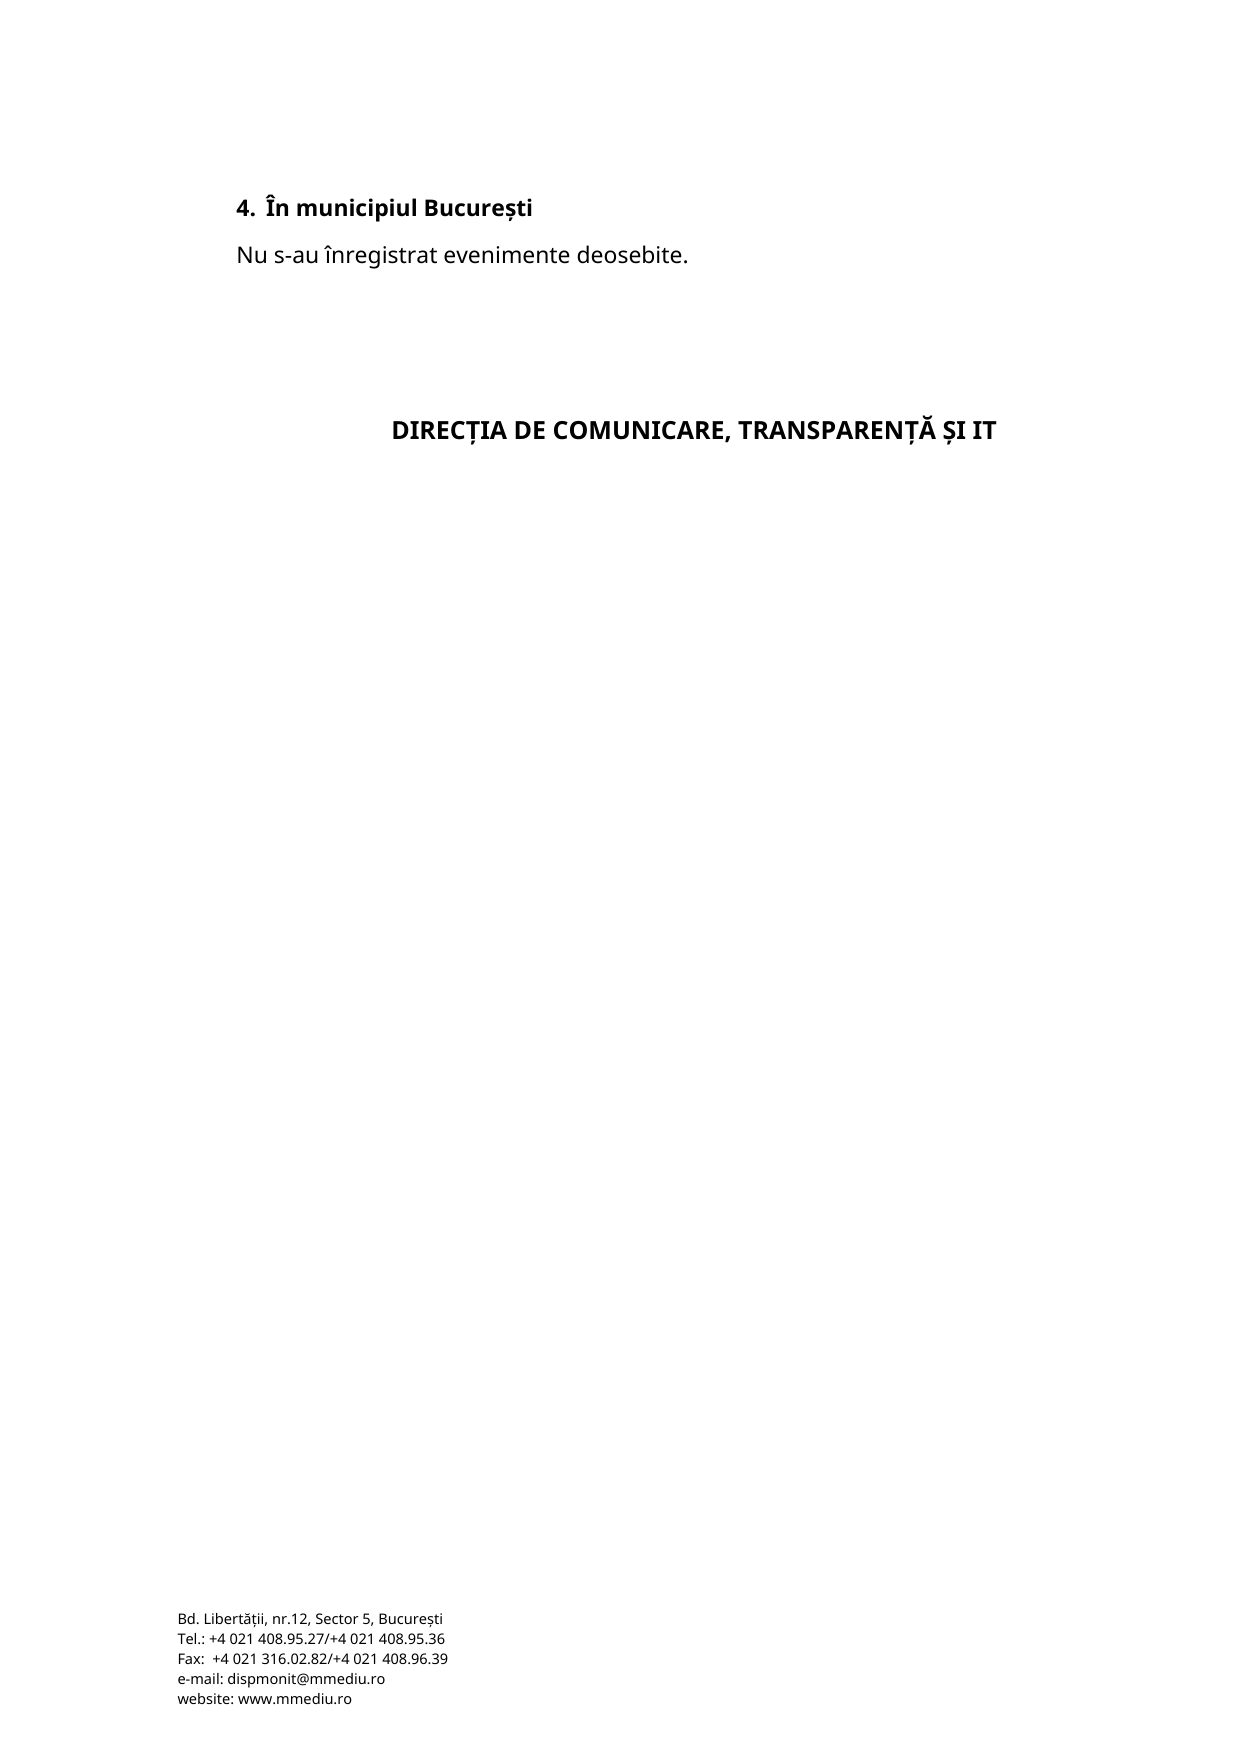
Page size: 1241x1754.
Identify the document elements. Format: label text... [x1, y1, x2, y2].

list În municipiul Bucureşti [236, 192, 1150, 223]
text DIRECȚIA DE COMUNICARE, TRANSPARENȚĂ ȘI IT [236, 412, 1152, 447]
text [236, 238, 1152, 270]
